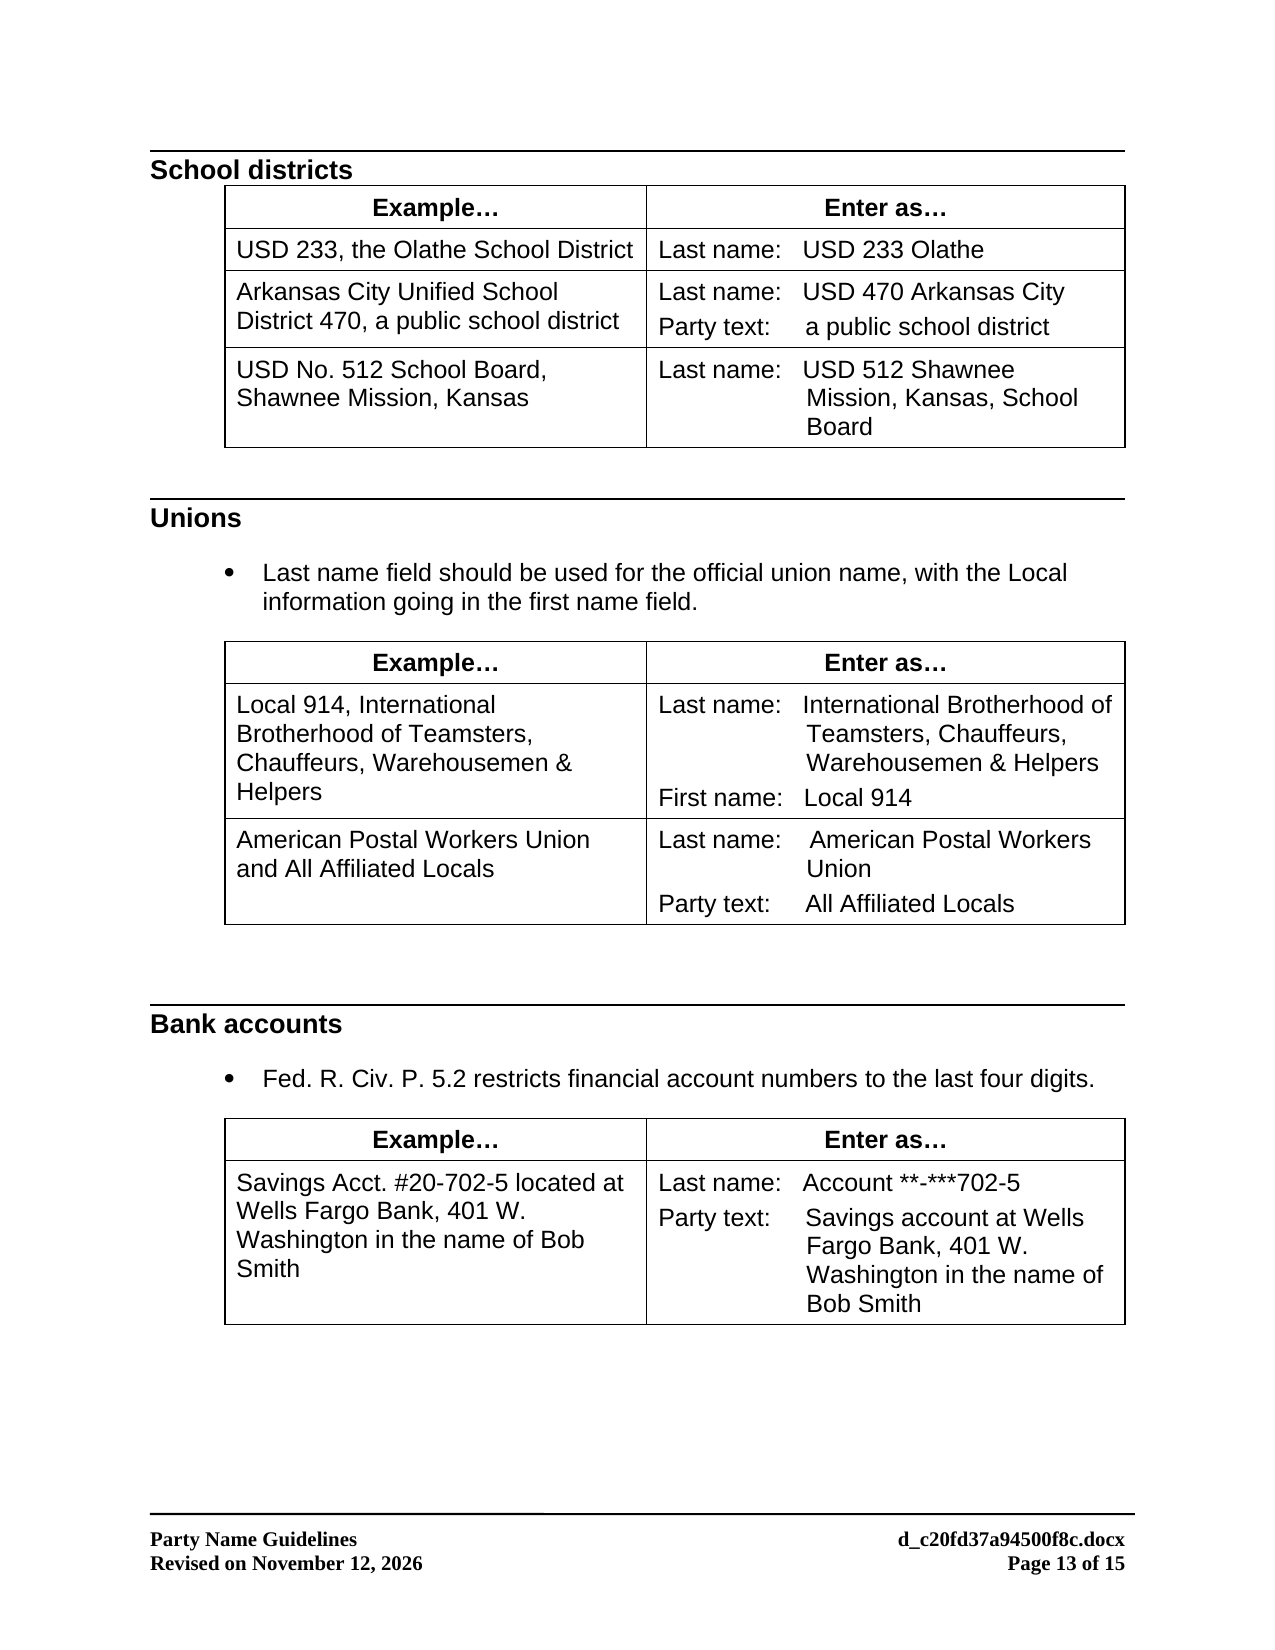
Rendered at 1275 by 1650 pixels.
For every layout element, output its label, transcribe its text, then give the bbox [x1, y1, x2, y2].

table_cell Savings Acct. #20-702-5 located at Wells Fargo Bank, 401 W. Washington in the name of Bob Smith [226, 1161, 646, 1324]
table_cell Last name: USD 233 Olathe [647, 229, 1124, 270]
table_header Example… [226, 642, 646, 683]
table_header Enter as… [647, 642, 1124, 683]
table_cell Last name: American Postal Workers Union Party text: All Affiliated Locals [647, 819, 1124, 924]
table_cell Last name: International Brotherhood of Teamsters, Chauffeurs, Warehousemen & Helpers First name: Local 914 [647, 684, 1124, 818]
table_cell Last name: USD 512 Shawnee Mission, Kansas, School Board [647, 348, 1124, 447]
table_cell USD No. 512 School Board, Shawnee Mission, Kansas [226, 348, 646, 447]
list Fed. R. Civ. P. 5.2 restricts financial account numbers to the last four digits. [225, 1064, 1125, 1093]
table_cell Arkansas City Unified School District 470, a public school district [226, 271, 646, 347]
table_cell Last name: Account **-***702-5 Party text: Savings account at Wells Fargo Bank, 401 W. Washington in the name of Bob Smith [647, 1161, 1124, 1324]
table_cell American Postal Workers Union and All Affiliated Locals [226, 819, 646, 924]
table_header Enter as… [647, 186, 1124, 228]
table_header Enter as… [647, 1119, 1124, 1160]
table_cell Last name: USD 470 Arkansas City Party text: a public school district [647, 271, 1124, 347]
table_header Example… [226, 1119, 646, 1160]
subtitle Unions [150, 500, 1125, 533]
subtitle Bank accounts [150, 1006, 1125, 1039]
table_header Example… [226, 186, 646, 228]
table_cell Local 914, International Brotherhood of Teamsters, Chauffeurs, Warehousemen & Helpers [226, 684, 646, 818]
table_cell USD 233, the Olathe School District [226, 229, 646, 270]
list Last name field should be used for the official union name, with the Local information going in the first name field. [225, 558, 1125, 616]
subtitle School districts [150, 152, 1125, 185]
